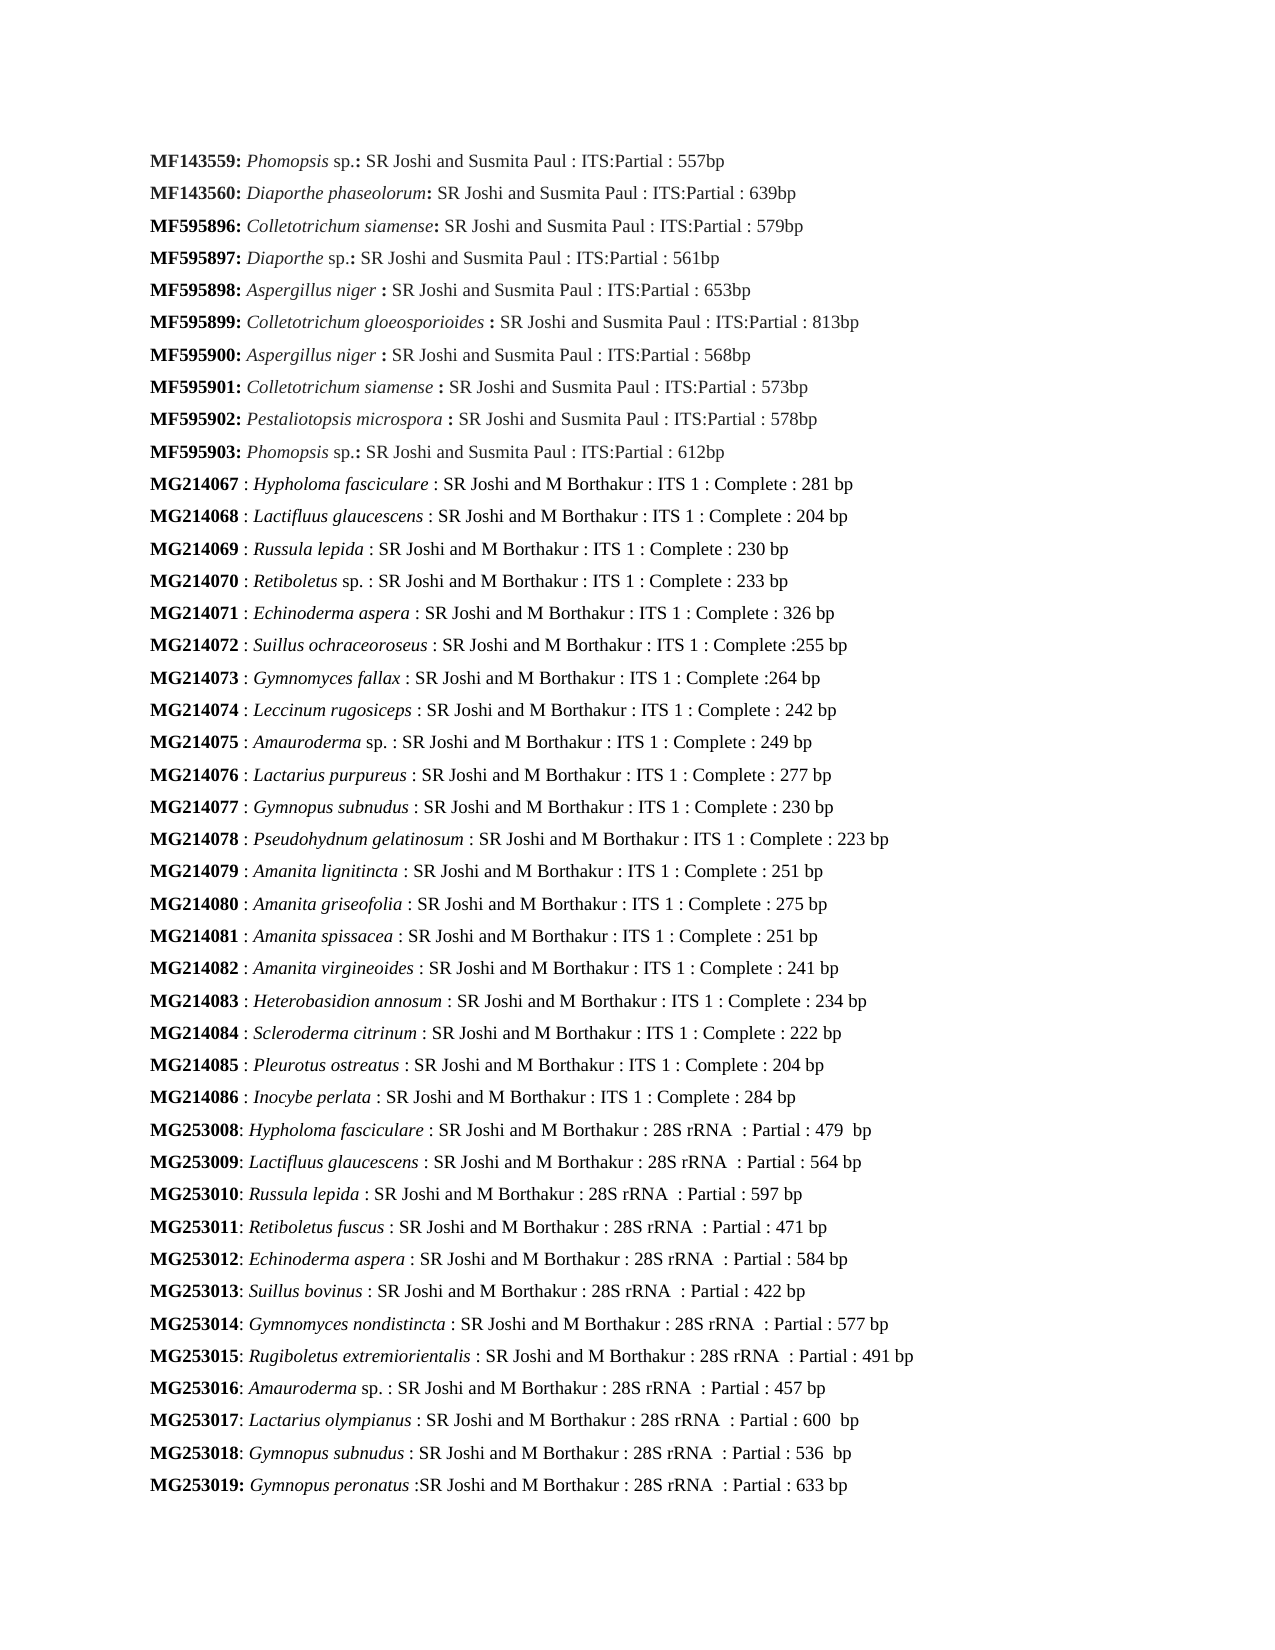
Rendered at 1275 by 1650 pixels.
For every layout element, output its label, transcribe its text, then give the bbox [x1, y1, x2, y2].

text MG214070 : Retiboletus sp. : SR Joshi and M Borthakur : ITS 1 : Complete : 233 bp [150, 570, 1125, 591]
text MG253015: Rugiboletus extremiorientalis : SR Joshi and M Borthakur : 28S rRNA : Partial : 491 bp [150, 1345, 1125, 1366]
text MG214082 : Amanita virgineoides : SR Joshi and M Borthakur : ITS 1 : Complete : 241 bp [150, 957, 1125, 979]
text MF595899: Colletotrichum gloeosporioides : SR Joshi and Susmita Paul : ITS:Partial : 813bp [150, 311, 1050, 333]
text MG253011: Retiboletus fuscus : SR Joshi and M Borthakur : 28S rRNA : Partial : 471 bp [150, 1216, 1125, 1237]
text MG214083 : Heterobasidion annosum : SR Joshi and M Borthakur : ITS 1 : Complete : 234 bp [150, 989, 1125, 1011]
text MG253017: Lactarius olympianus : SR Joshi and M Borthakur : 28S rRNA : Partial : 600 bp [150, 1409, 1125, 1431]
text MF143559: Phomopsis sp.: SR Joshi and Susmita Paul : ITS:Partial : 557bp [150, 150, 1050, 172]
text MG214069 : Russula lepida : SR Joshi and M Borthakur : ITS 1 : Complete : 230 bp [150, 537, 1125, 559]
text MG253019: Gymnopus peronatus :SR Joshi and M Borthakur : 28S rRNA : Partial : 633 bp [150, 1474, 1125, 1496]
text MF595900: Aspergillus niger : SR Joshi and Susmita Paul : ITS:Partial : 568bp [150, 344, 1050, 365]
text MG214068 : Lactifluus glaucescens : SR Joshi and M Borthakur : ITS 1 : Complete : 204 bp [150, 505, 1125, 527]
text MF595897: Diaporthe sp.: SR Joshi and Susmita Paul : ITS:Partial : 561bp [150, 247, 1050, 268]
text MG253013: Suillus bovinus : SR Joshi and M Borthakur : 28S rRNA : Partial : 422 bp [150, 1280, 1125, 1302]
text MG253010: Russula lepida : SR Joshi and M Borthakur : 28S rRNA : Partial : 597 bp [150, 1183, 1125, 1205]
text MF595901: Colletotrichum siamense : SR Joshi and Susmita Paul : ITS:Partial : 573bp [150, 376, 1050, 398]
text MG214067 : Hypholoma fasciculare : SR Joshi and M Borthakur : ITS 1 : Complete : 281 bp [150, 473, 1125, 494]
text MF595902: Pestaliotopsis microspora : SR Joshi and Susmita Paul : ITS:Partial : 578bp [150, 408, 1050, 430]
text MG214080 : Amanita griseofolia : SR Joshi and M Borthakur : ITS 1 : Complete : 275 bp [150, 893, 1125, 914]
text MG253012: Echinoderma aspera : SR Joshi and M Borthakur : 28S rRNA : Partial : 584 bp [150, 1248, 1125, 1269]
text MG253008: Hypholoma fasciculare : SR Joshi and M Borthakur : 28S rRNA : Partial : 479 bp [150, 1119, 1125, 1140]
text MF143560: Diaporthe phaseolorum: SR Joshi and Susmita Paul : ITS:Partial : 639bp [150, 182, 1050, 204]
text MF595903: Phomopsis sp.: SR Joshi and Susmita Paul : ITS:Partial : 612bp [150, 441, 1050, 462]
text MG253016: Amauroderma sp. : SR Joshi and M Borthakur : 28S rRNA : Partial : 457 bp [150, 1377, 1125, 1399]
text MG214078 : Pseudohydnum gelatinosum : SR Joshi and M Borthakur : ITS 1 : Complete : 223 bp [150, 828, 1125, 850]
text MG214071 : Echinoderma aspera : SR Joshi and M Borthakur : ITS 1 : Complete : 326 bp [150, 602, 1125, 624]
text MG214072 : Suillus ochraceoroseus : SR Joshi and M Borthakur : ITS 1 : Complete :255 bp [150, 634, 1125, 656]
text MG214086 : Inocybe perlata : SR Joshi and M Borthakur : ITS 1 : Complete : 284 bp [150, 1086, 1125, 1108]
text MG214084 : Scleroderma citrinum : SR Joshi and M Borthakur : ITS 1 : Complete : 222 bp [150, 1022, 1125, 1043]
text MF595898: Aspergillus niger : SR Joshi and Susmita Paul : ITS:Partial : 653bp [150, 279, 1050, 301]
text MG214077 : Gymnopus subnudus : SR Joshi and M Borthakur : ITS 1 : Complete : 230 bp [150, 796, 1125, 817]
text MG214079 : Amanita lignitincta : SR Joshi and M Borthakur : ITS 1 : Complete : 251 bp [150, 860, 1125, 882]
text MG214074 : Leccinum rugosiceps : SR Joshi and M Borthakur : ITS 1 : Complete : 242 bp [150, 699, 1125, 721]
text MG214075 : Amauroderma sp. : SR Joshi and M Borthakur : ITS 1 : Complete : 249 bp [150, 731, 1125, 753]
text MG214076 : Lactarius purpureus : SR Joshi and M Borthakur : ITS 1 : Complete : 277 bp [150, 763, 1125, 785]
text MF595896: Colletotrichum siamense: SR Joshi and Susmita Paul : ITS:Partial : 579bp [150, 214, 1050, 236]
text MG214085 : Pleurotus ostreatus : SR Joshi and M Borthakur : ITS 1 : Complete : 204 bp [150, 1054, 1125, 1076]
text MG253014: Gymnomyces nondistincta : SR Joshi and M Borthakur : 28S rRNA : Partial : 577 bp [150, 1312, 1125, 1334]
text MG253018: Gymnopus subnudus : SR Joshi and M Borthakur : 28S rRNA : Partial : 536 bp [150, 1442, 1125, 1463]
text MG214081 : Amanita spissacea : SR Joshi and M Borthakur : ITS 1 : Complete : 251 bp [150, 925, 1125, 947]
text MG253009: Lactifluus glaucescens : SR Joshi and M Borthakur : 28S rRNA : Partial : 564 bp [150, 1151, 1125, 1173]
text MG214073 : Gymnomyces fallax : SR Joshi and M Borthakur : ITS 1 : Complete :264 bp [150, 667, 1125, 688]
